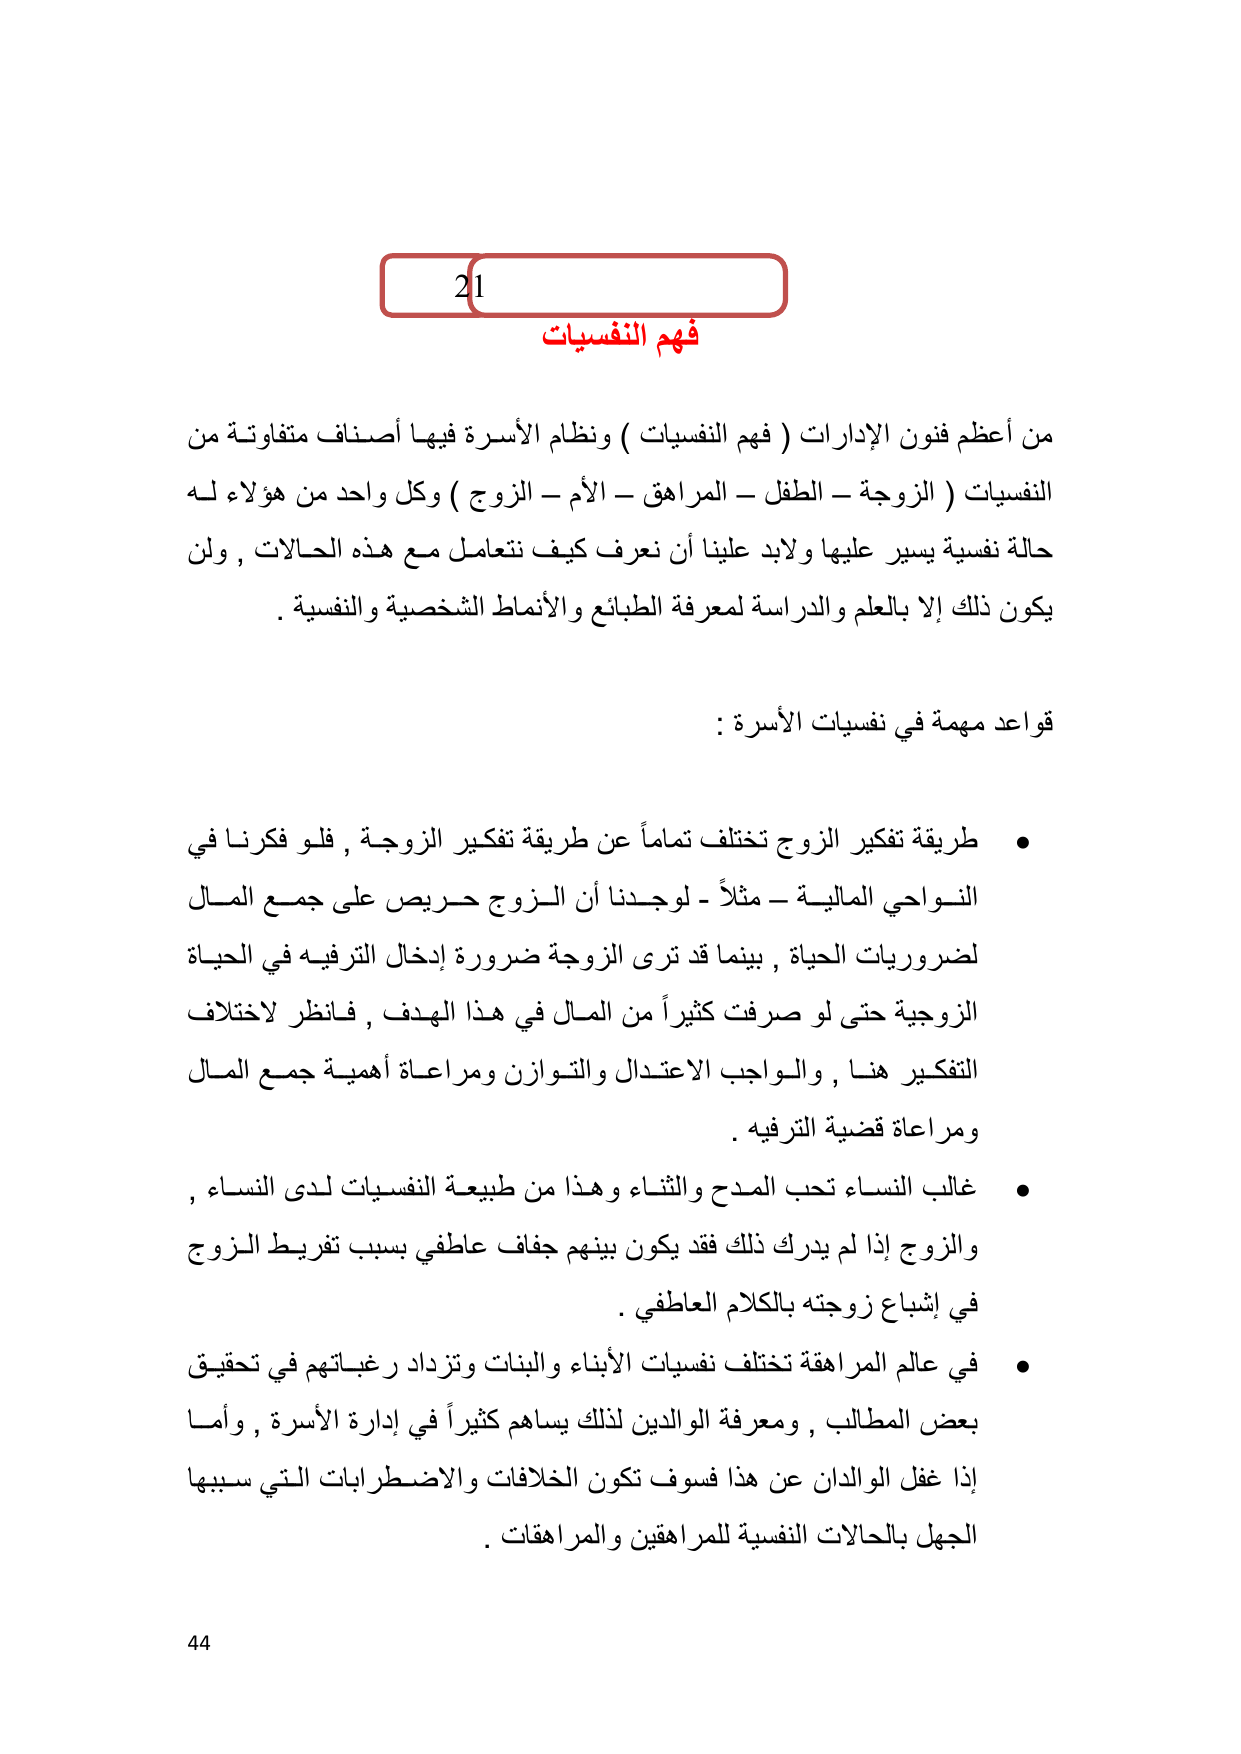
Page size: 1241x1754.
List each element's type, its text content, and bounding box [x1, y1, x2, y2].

text قواعد مهمة في نفسيات الأسرة : [187, 704, 1053, 742]
subtitle فهم النفسيات [187, 315, 1053, 358]
list طريقة تفكير الزوج تختلف تماماً عن طريقة تفكير الزوجة , فلو فكرنا في النواحي المالية – مثلاً - لوجدنا أن الزوج حريص على جمع المال لضروريات الحياة , بينما قد ترى الزوجة ضرورة إدخال الترفيه في الحياة الزوجية حتى لو صرفت كثيراً من المال في هذا الهدف , فانظر لاختلاف التفكير هنا , والواجب الاعتدال والتوازن ومراعاة أهمية جمع المال ومراعاة قضية الترفيه . [187, 819, 1015, 1148]
text من أعظم فنون الإدارات ( فهم النفسيات ) ونظام الأسرة فيها أصناف متفاوتة من النفسيات ( الزوجة – الطفل – المراهق – الأم – الزوج ) وكل واحد من هؤلاء له حالة نفسية يسير عليها ولابد علينا أن نعرف كيف نتعامل مع هذه الحالات , ولن يكون ذلك إلا بالعلم والدراسة لمعرفة الطبائع والأنماط الشخصية والنفسية . [187, 416, 1053, 627]
list غالب النساء تحب المدح والثناء وهذا من طبيعة النفسيات لدى النساء , والزوج إذا لم يدرك ذلك فقد يكون بينهم جفاف عاطفي بسبب تفريط الزوج في إشباع زوجته بالكلام العاطفي . [187, 1167, 1015, 1323]
list في عالم المراهقة تختلف نفسيات الأبناء والبنات وتزداد رغباتهم في تحقيق بعض المطالب , ومعرفة الوالدين لذلك يساهم كثيراً في إدارة الأسرة , وأما إذا غفل الوالدان عن هذا فسوف تكون الخلافات والاضطرابات التي سببها الجهل بالحالات النفسية للمراهقين والمراهقات . [187, 1342, 1015, 1556]
